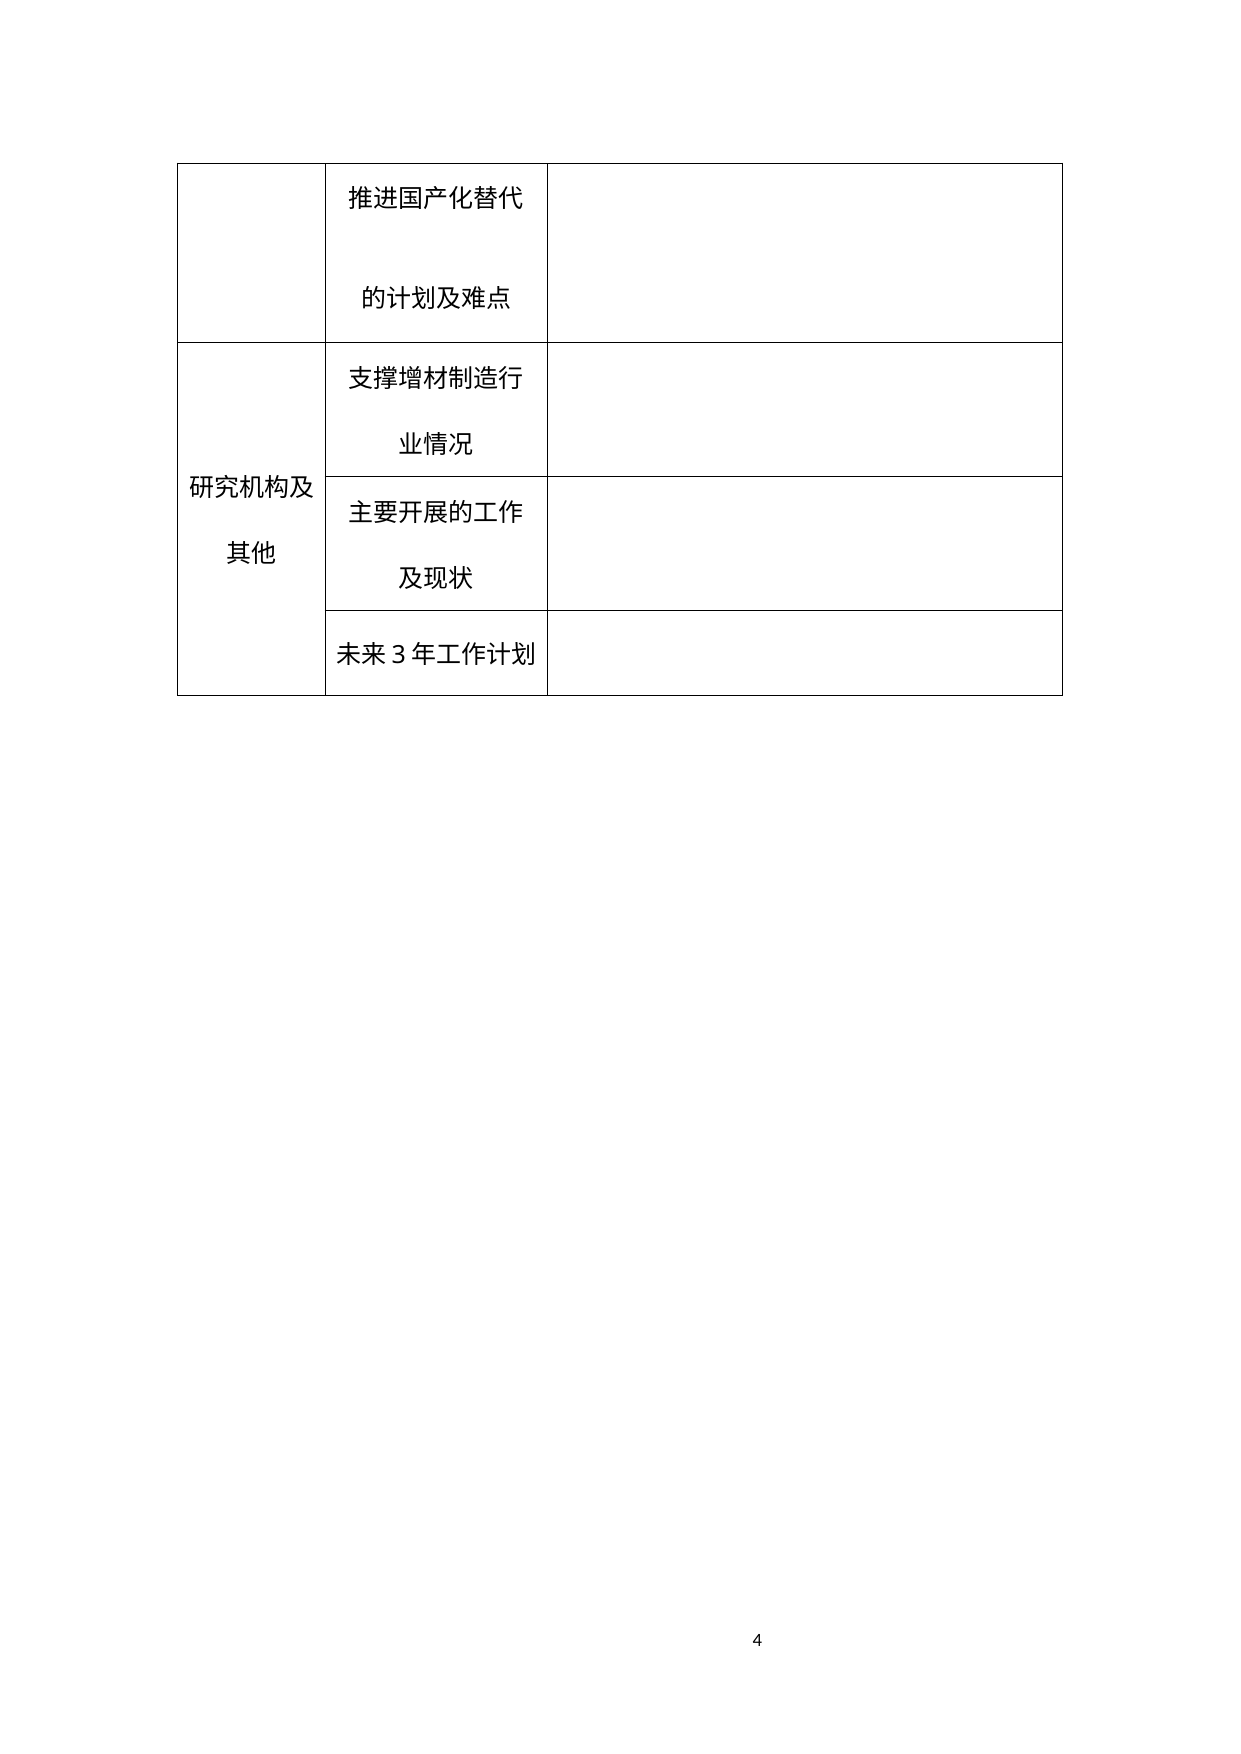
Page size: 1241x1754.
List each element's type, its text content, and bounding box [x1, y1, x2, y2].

table_cell 研究机构及其他 [178, 343, 325, 694]
table_cell 主要开展的工作及现状 [326, 477, 547, 610]
table_cell [548, 477, 1062, 610]
table_cell 支撑增材制造行业情况 [326, 343, 547, 476]
table_cell [548, 164, 1062, 342]
table_cell 推进国产化替代的计划及难点 [326, 164, 547, 342]
table_cell [548, 343, 1062, 476]
table_cell 未来3年工作计划 [326, 611, 547, 694]
table_cell [548, 611, 1062, 694]
